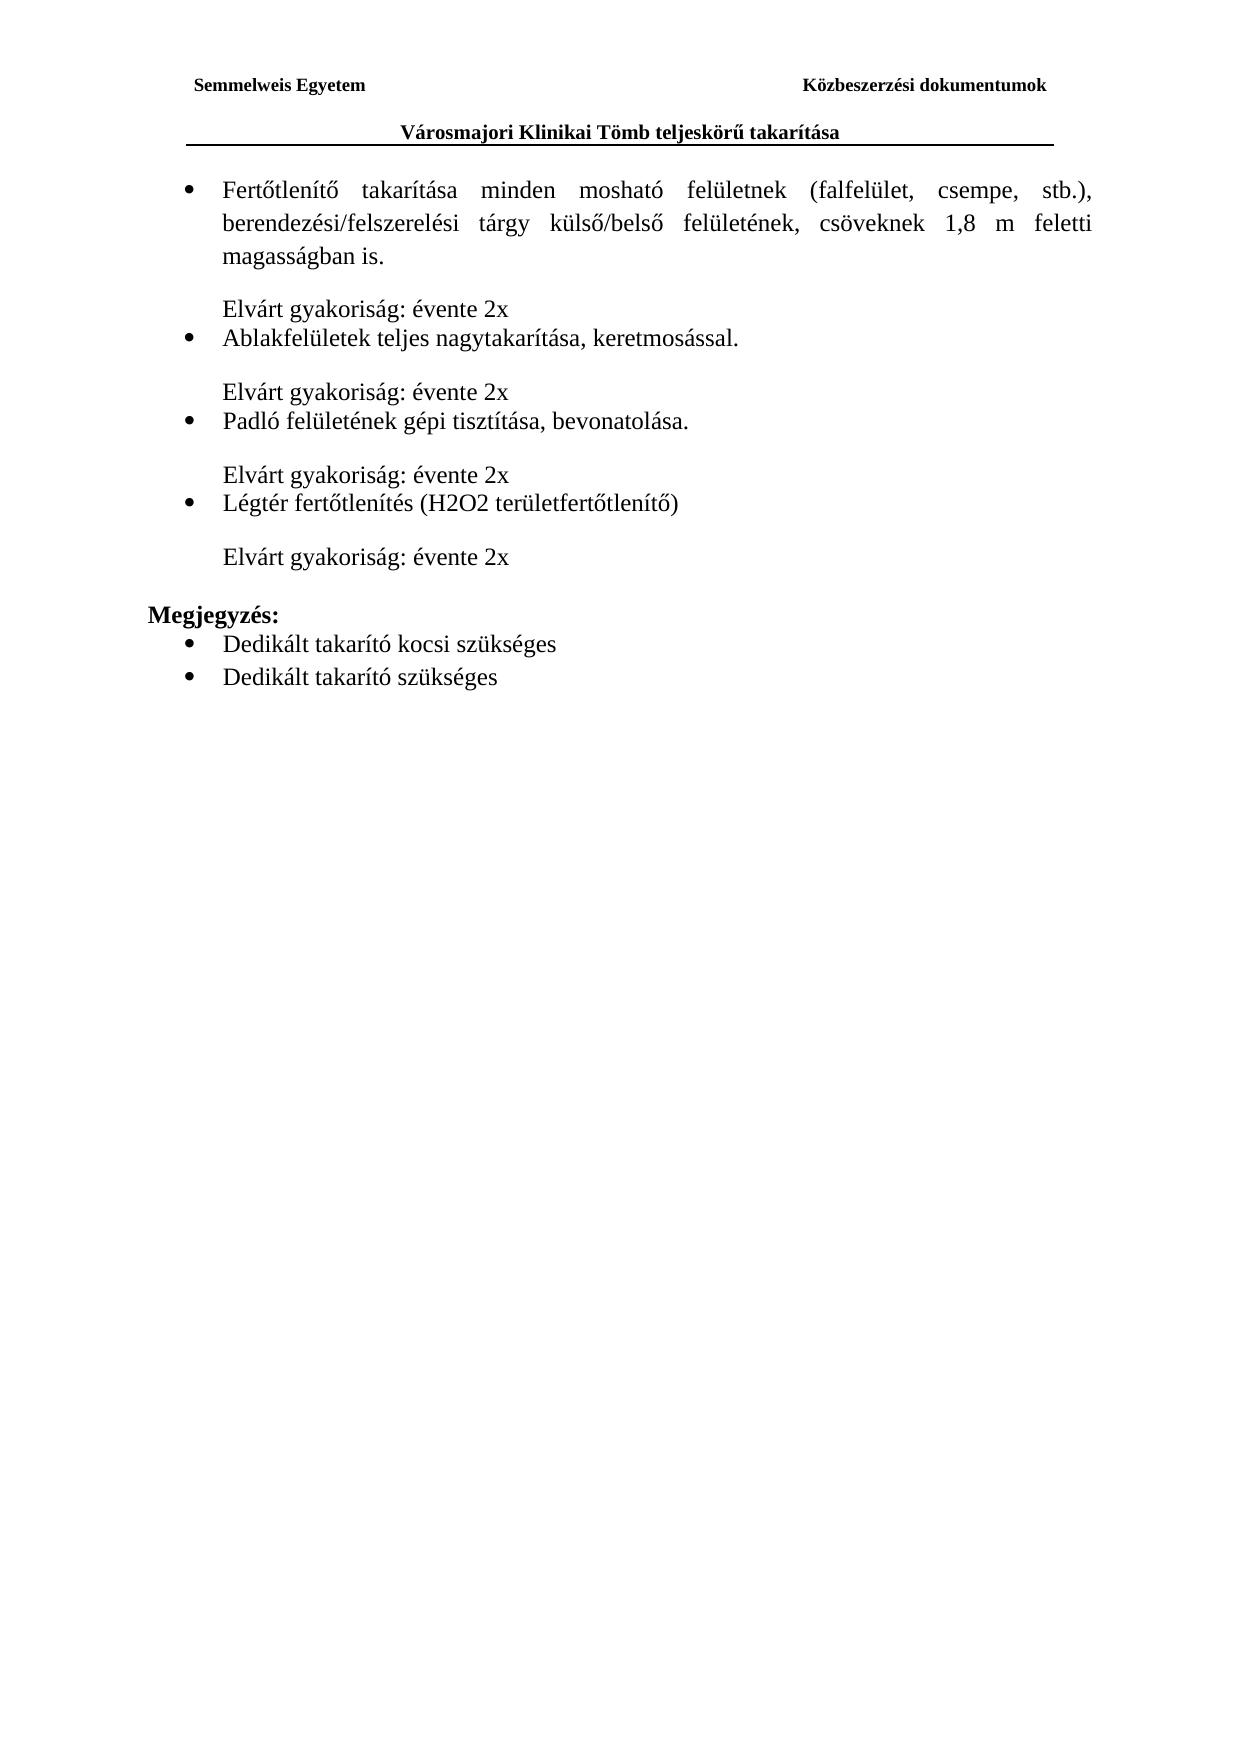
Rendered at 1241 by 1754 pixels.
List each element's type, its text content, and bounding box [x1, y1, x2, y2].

list Fertőtlenítő takarítása minden mosható felületnek (falfelület, csempe, stb.), berendezési/felszerelési tárgy külső/belső felületének, csöveknek 1,8 m feletti magasságban is. [185, 175, 1093, 269]
list Légtér fertőtlenítés (H2O2 területfertőtlenítő) [185, 488, 1093, 517]
list Dedikált takarító szükséges [185, 662, 1093, 690]
text Elvárt gyakoriság: évente 2x [223, 542, 1093, 571]
text Elvárt gyakoriság: évente 2x [222, 294, 1093, 323]
text Elvárt gyakoriság: évente 2x [222, 377, 1093, 406]
list Dedikált takarító kocsi szükséges [185, 629, 1093, 657]
text Elvárt gyakoriság: évente 2x [223, 460, 1093, 488]
list Padló felületének gépi tisztítása, bevonatolása. [185, 406, 1093, 435]
list Ablakfelületek teljes nagytakarítása, keretmosással. [185, 323, 1093, 352]
text Megjegyzés: [148, 600, 1093, 629]
